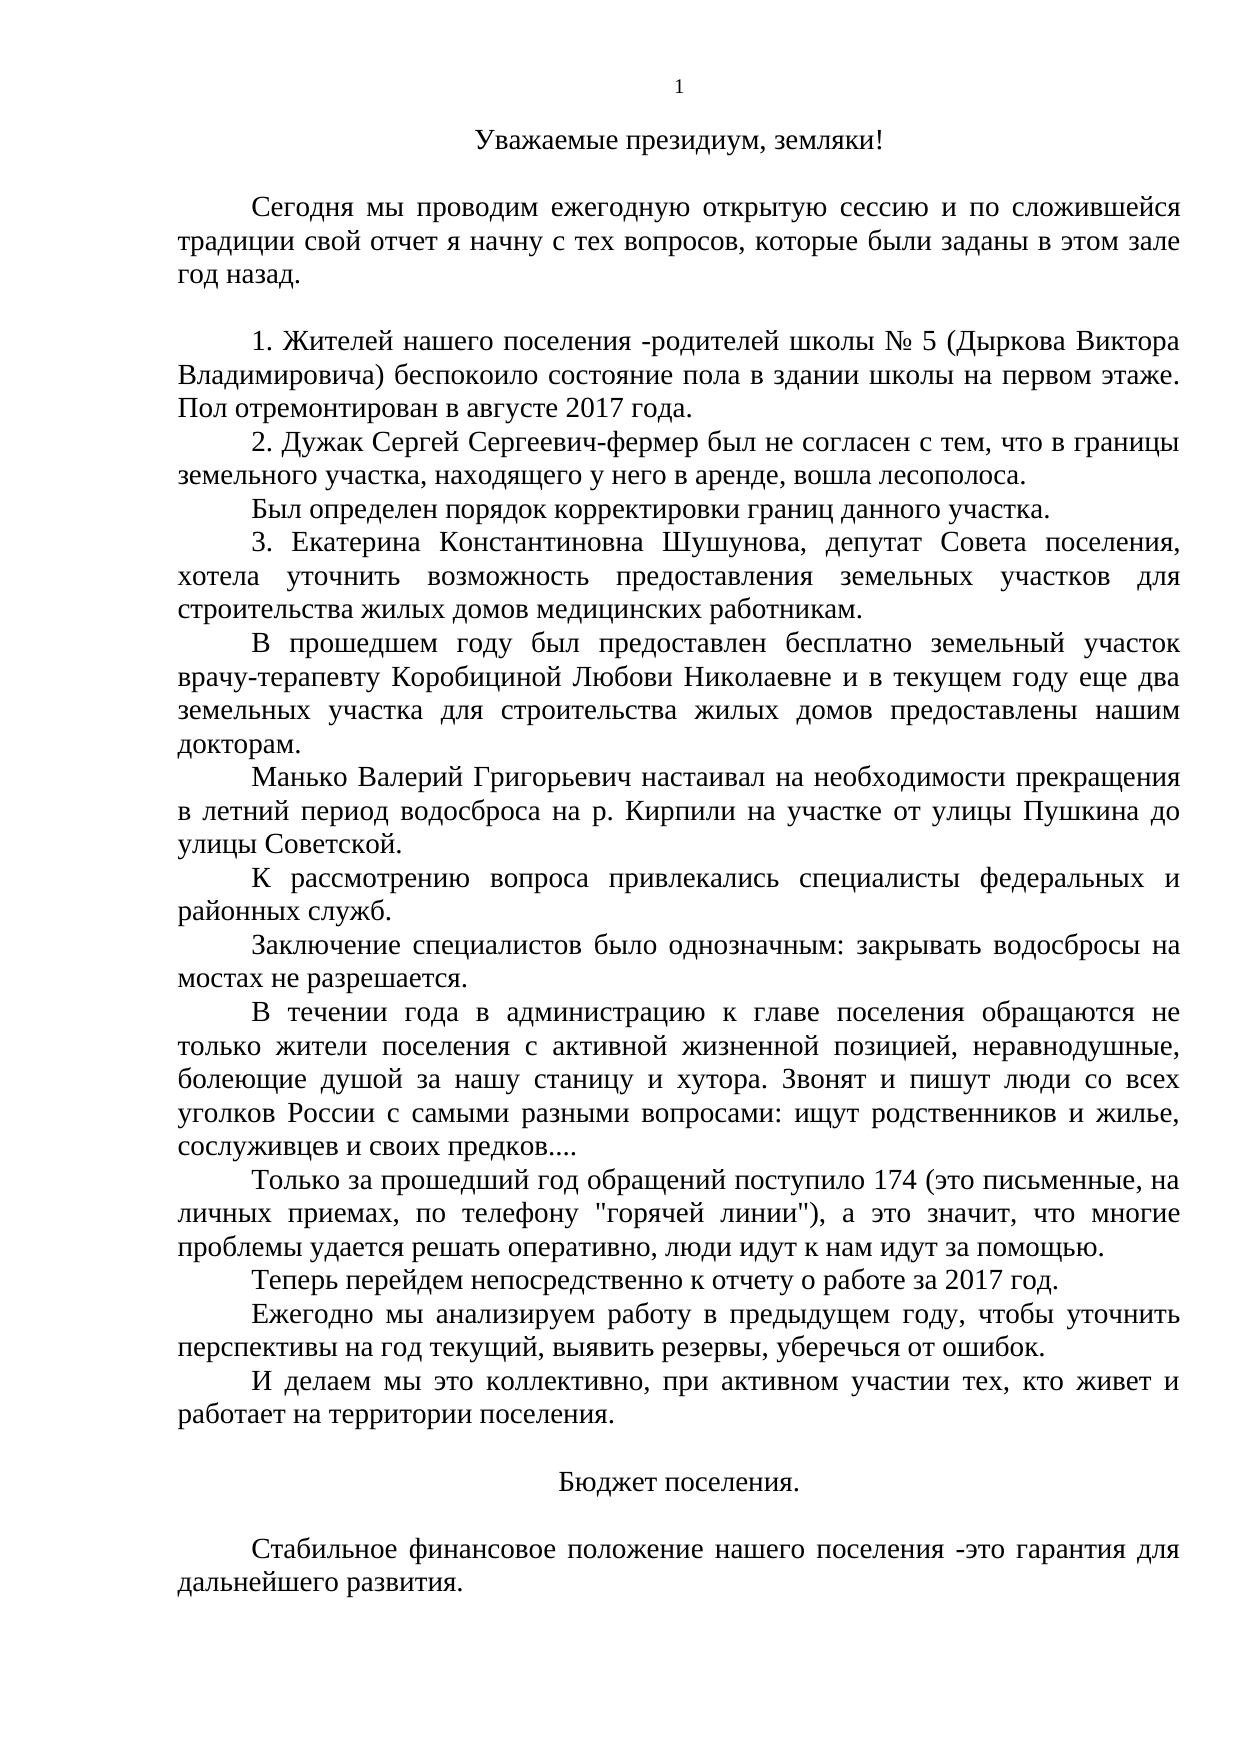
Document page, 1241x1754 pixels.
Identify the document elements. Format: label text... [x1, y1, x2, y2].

text Заключение специалистов было однозначным: закрывать водосбросы на мостах не разрешается. [177, 927, 1181, 994]
text 1. Жителей нашего поселения -родителей школы № 5 (Дыркова Виктора Владимировича) беспокоило состояние пола в здании школы на первом этаже. Пол отремонтирован в августе 2017 года. [177, 323, 1181, 424]
text Уважаемые президиум, земляки! [177, 122, 1181, 156]
text Ежегодно мы анализируем работу в предыдущем году, чтобы уточнить перспективы на год текущий, выявить резервы, уберечься от ошибок. [177, 1296, 1181, 1363]
text К рассмотрению вопроса привлекались специалисты федеральных и районных служб. [177, 860, 1181, 927]
text Только за прошедший год обращений поступило 174 (это письменные, на личных приемах, по телефону "горячей линии"), а это значит, что многие проблемы удается решать оперативно, люди идут к нам идут за помощью. [177, 1162, 1181, 1262]
text В прошедшем году был предоставлен бесплатно земельный участок врачу-терапевту Коробициной Любови Николаевне и в текущем году еще два земельных участка для строительства жилых домов предоставлены нашим докторам. [177, 625, 1181, 759]
text Бюджет поселения. [177, 1464, 1181, 1497]
text Сегодня мы проводим ежегодную открытую сессию и по сложившейся традиции свой отчет я начну с тех вопросов, которые были заданы в этом зале год назад. [177, 189, 1181, 290]
text Манько Валерий Григорьевич настаивал на необходимости прекращения в летний период водосброса на р. Кирпили на участке от улицы Пушкина до улицы Советской. [177, 759, 1181, 860]
text В течении года в администрацию к главе поселения обращаются не только жители поселения с активной жизненной позицией, неравнодушные, болеющие душой за нашу станицу и хутора. Звонят и пишут люди со всех уголков России с самыми разными вопросами: ищут родственников и жилье, сослуживцев и своих предков.... [177, 994, 1181, 1162]
text 2. Дужак Сергей Сергеевич-фермер был не согласен с тем, что в границы земельного участка, находящего у него в аренде, вошла лесополоса. [177, 424, 1181, 491]
text Теперь перейдем непосредственно к отчету о работе за 2017 год. [177, 1262, 1181, 1296]
text Был определен порядок корректировки границ данного участка. [177, 491, 1181, 524]
text И делаем мы это коллективно, при активном участии тех, кто живет и работает на территории поселения. [177, 1363, 1181, 1430]
text Стабильное финансовое положение нашего поселения -это гарантия для дальнейшего развития. [177, 1531, 1181, 1598]
text 3. Екатерина Константиновна Шушунова, депутат Совета поселения, хотела уточнить возможность предоставления земельных участков для строительства жилых домов медицинских работникам. [177, 524, 1181, 625]
